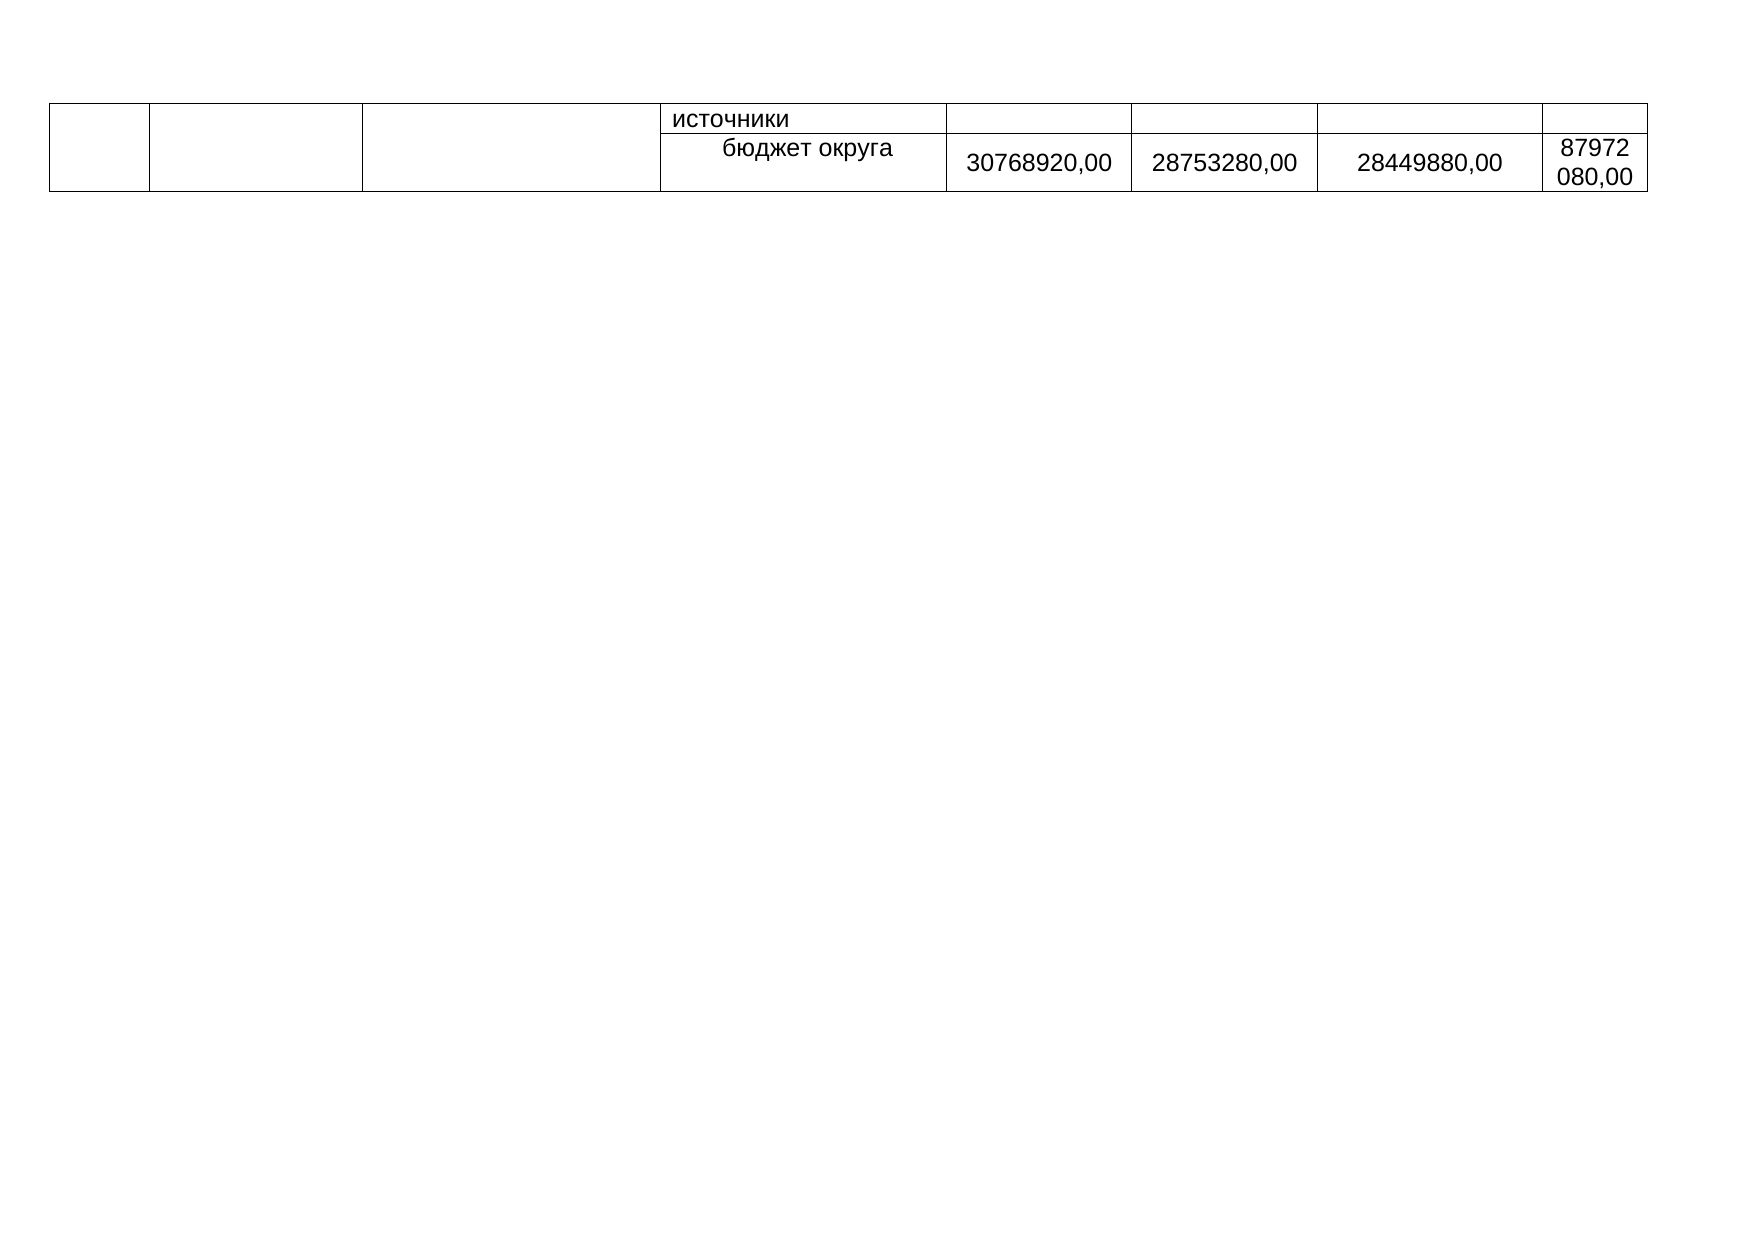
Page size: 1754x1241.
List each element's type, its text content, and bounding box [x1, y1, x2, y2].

table_cell [1318, 104, 1542, 132]
table_cell [1132, 104, 1317, 132]
table_cell 87972080,00 [1543, 134, 1647, 191]
table_cell бюджет округа [661, 134, 946, 191]
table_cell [661, 104, 946, 132]
table_cell 28753280,00 [1132, 134, 1317, 191]
table_cell 30768920,00 [947, 134, 1131, 191]
table_cell [947, 104, 1131, 132]
table_cell 28449880,00 [1318, 134, 1542, 191]
table_cell [1543, 104, 1647, 132]
